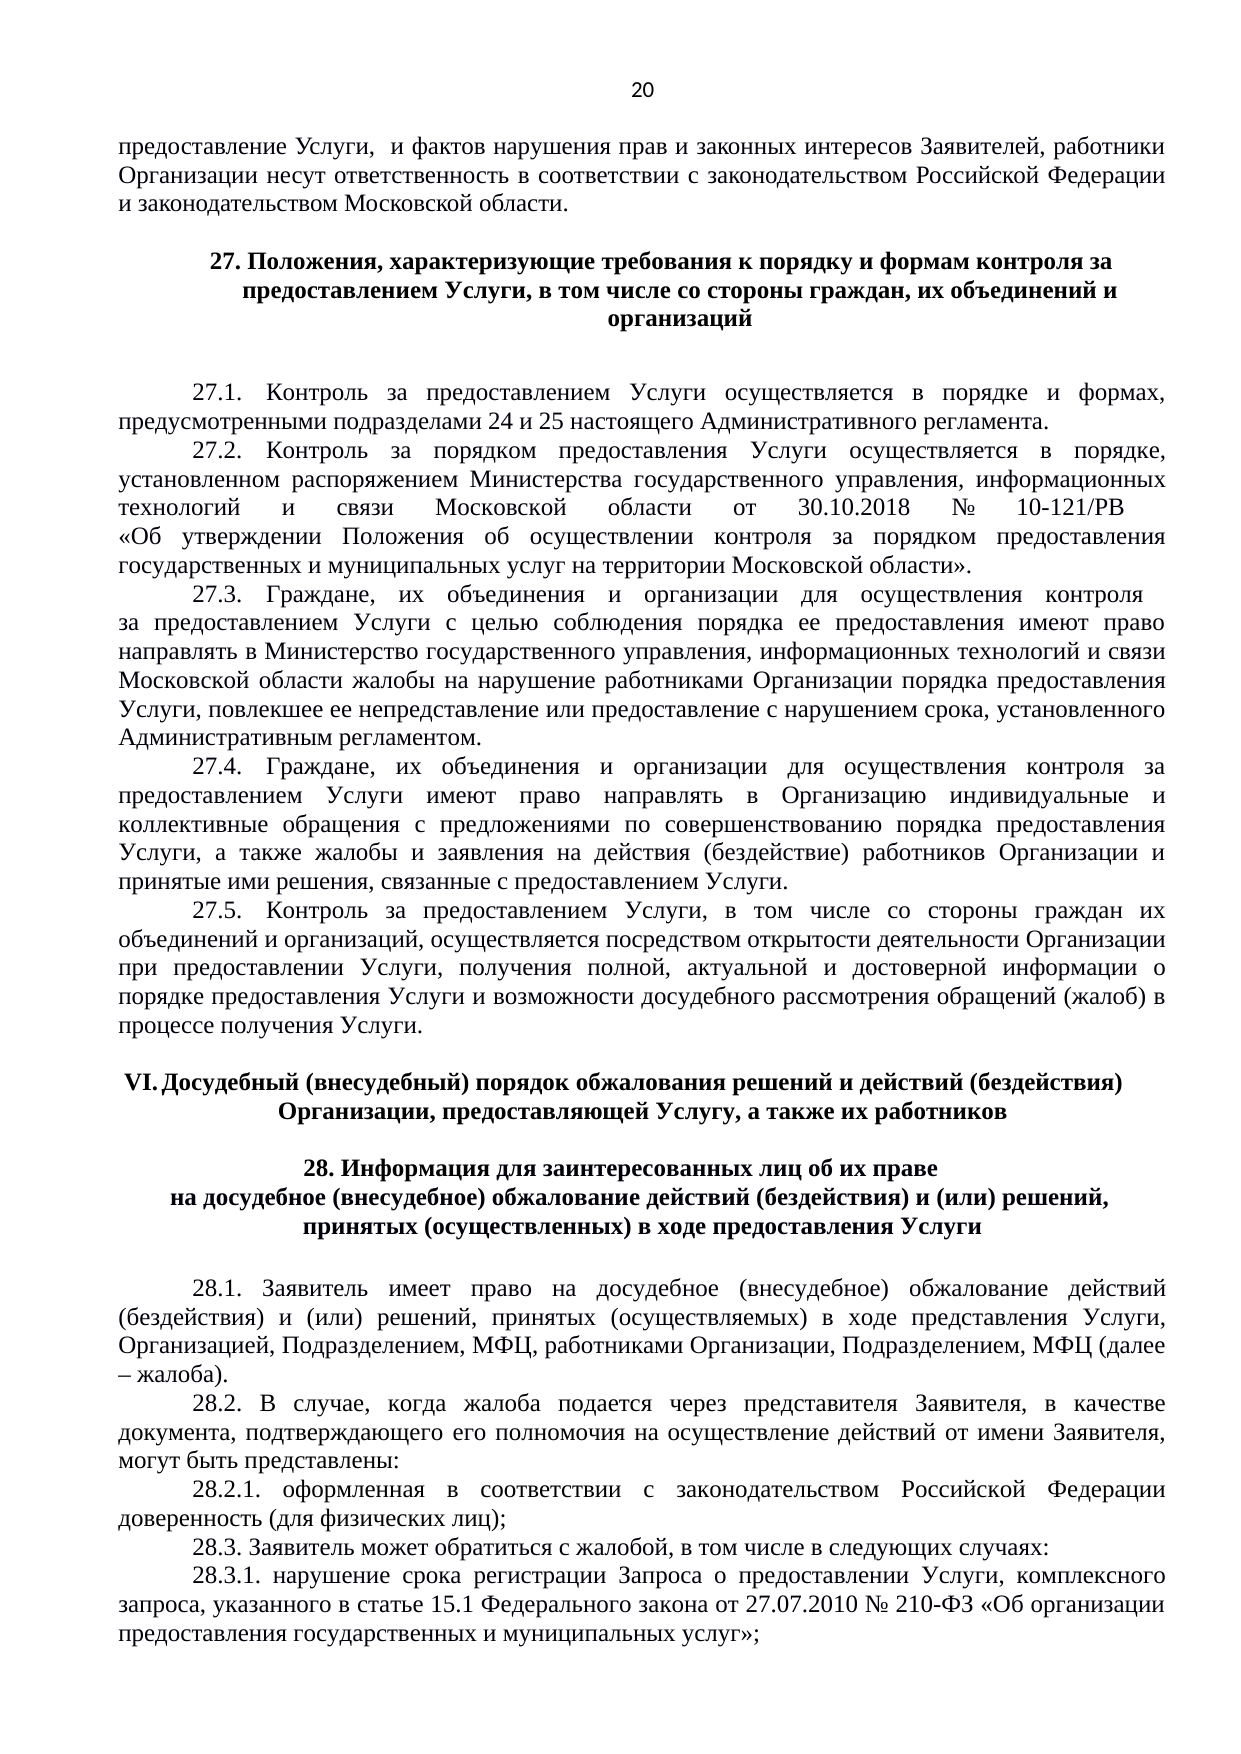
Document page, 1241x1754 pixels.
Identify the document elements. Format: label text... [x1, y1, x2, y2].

text 28.2. В случае, когда жалоба подается через представителя Заявителя, в качестве документа, подтверждающего его полномочия на осуществление действий от имени Заявителя, могут быть представлены: [118, 1388, 1167, 1474]
text 28.3.1. нарушение срока регистрации Запроса о предоставлении Услуги, комплексного запроса, указанного в статье 15.1 Федерального закона от 27.07.2010 № 210-ФЗ «Об организации предоставления государственных и муниципальных услуг»; [118, 1561, 1167, 1647]
subtitle Информация для заинтересованных лиц об их праве на досудебное (внесудебное) обжалование действий (бездействия) и (или) решений, принятых (осуществленных) в ходе предоставления Услуги [81, 1153, 1167, 1239]
subtitle Положения, характеризующие требования к порядку и формам контроля за предоставлением Услуги, в том числе со стороны граждан, их объединений и организаций [156, 246, 1167, 332]
text 28.3. Заявитель может обратиться с жалобой, в том числе в следующих случаях: [118, 1532, 1167, 1561]
list Граждане, их объединения и организации для осуществления контроля за предоставлением Услуги имеют право направлять в Организацию индивидуальные и коллективные обращения с предложениями по совершенствованию порядка предоставления Услуги, а также жалобы и заявления на действия (бездействие) работников Организации и принятые ими решения, связанные с предоставлением Услуги. [118, 751, 1167, 895]
list Контроль за предоставлением Услуги, в том числе со стороны граждан их объединений и организаций, осуществляется посредством открытости деятельности Организации при предоставлении Услуги, получения полной, актуальной и достоверной информации о порядке предоставления Услуги и возможности досудебного рассмотрения обращений (жалоб) в процессе получения Услуги. [118, 895, 1167, 1039]
list Контроль за предоставлением Услуги осуществляется в порядке и формах, предусмотренными подразделами 24 и 25 настоящего Административного регламента. [118, 377, 1167, 435]
text 28.1. Заявитель имеет право на досудебное (внесудебное) обжалование действий (бездействия) и (или) решений, принятых (осуществляемых) в ходе представления Услуги, Организацией, Подразделением, МФЦ, работниками Организации, Подразделением, МФЦ (далее – жалоба). [118, 1273, 1167, 1388]
list Контроль за порядком предоставления Услуги осуществляется в порядке, установленном распоряжением Министерства государственного управления, информационных технологий и связи Московской области от 30.10.2018 № 10-121/РВ «Об утверждении Положения об осуществлении контроля за порядком предоставления государственных и муниципальных услуг на территории Московской области». [118, 435, 1167, 579]
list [118, 131, 1167, 217]
subtitle Досудебный (внесудебный) порядок обжалования решений и действий (бездействия) Организации, предоставляющей Услугу, а также их работников [81, 1067, 1167, 1125]
list Граждане, их объединения и организации для осуществления контроля за предоставлением Услуги с целью соблюдения порядка ее предоставления имеют право направлять в Министерство государственного управления, информационных технологий и связи Московской области жалобы на нарушение работниками Организации порядка предоставления Услуги, повлекшее ее непредставление или предоставление с нарушением срока, установленного Административным регламентом. [118, 579, 1167, 751]
text 28.2.1. оформленная в соответствии с законодательством Российской Федерации доверенность (для физических лиц); [118, 1474, 1167, 1532]
